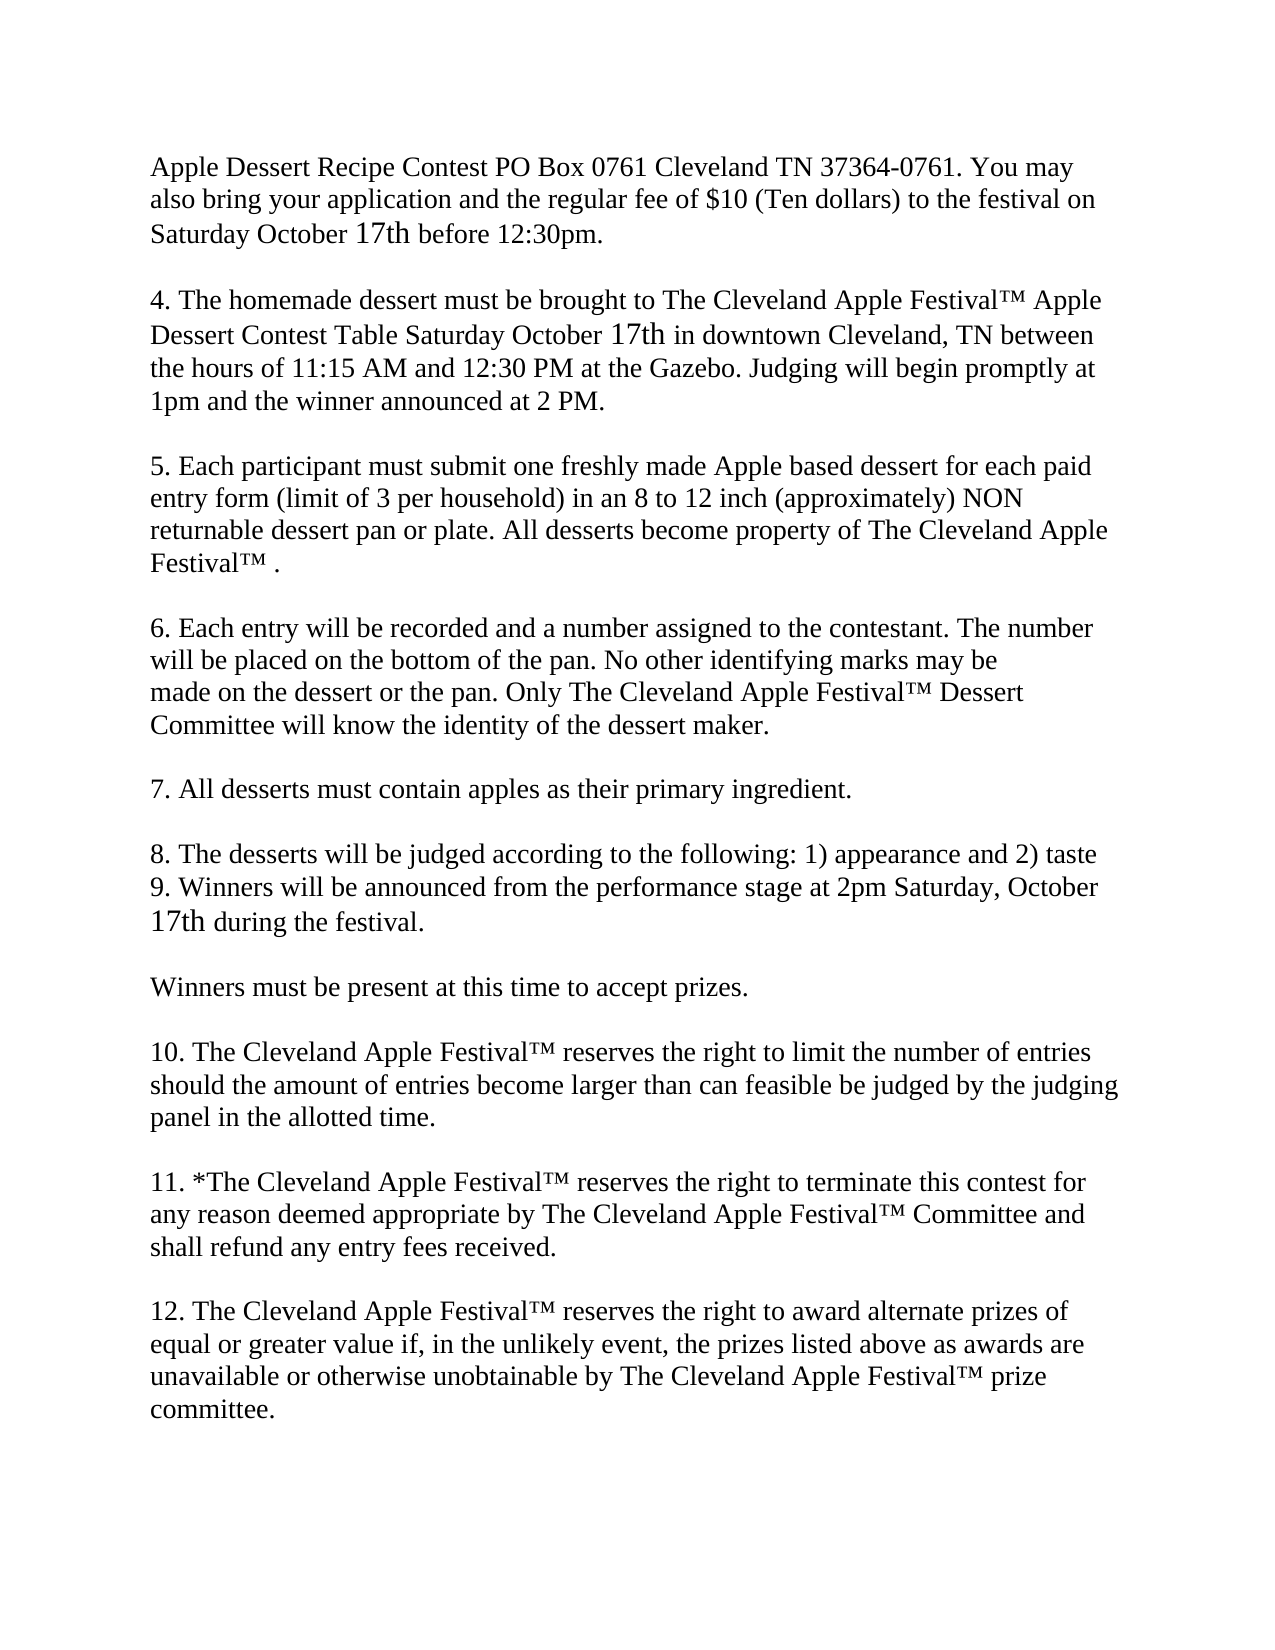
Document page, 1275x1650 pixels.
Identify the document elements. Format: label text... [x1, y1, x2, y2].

text Apple Dessert Recipe Contest PO Box 0761 Cleveland TN 37364-0761. You may also bring your application and the regular fee of $10 (Ten dollars) to the festival on Saturday October 17th before 12:30pm. [150, 150, 1125, 251]
text 12. The Cleveland Apple Festival™ reserves the right to award alternate prizes of equal or greater value if, in the unlikely event, the prizes listed above as awards are unavailable or otherwise unobtainable by The Cleveland Apple Festival™ prize committee. [150, 1294, 1125, 1424]
text 4. The homemade dessert must be brought to The Cleveland Apple Festival™ Apple Dessert Contest Table Saturday October 17th in downtown Cleveland, TN between the hours of 11:15 AM and 12:30 PM at the Gazebo. Judging will begin promptly at [150, 283, 1125, 384]
text Winners must be present at this time to accept prizes. [150, 971, 1125, 1003]
text 11. *The Cleveland Apple Festival™ reserves the right to terminate this contest for any reason deemed appropriate by The Cleveland Apple Festival™ Committee and shall refund any entry fees received. [150, 1165, 1125, 1262]
text 8. The desserts will be judged according to the following: 1) appearance and 2) taste [150, 837, 1125, 870]
text 5. Each participant must submit one freshly made Apple based dessert for each paid entry form (limit of 3 per household) in an 8 to 12 inch (approximately) NON returnable dessert pan or plate. All desserts become property of The Cleveland Apple Festival™ . [150, 449, 1125, 578]
text 6. Each entry will be recorded and a number assigned to the contestant. The number will be placed on the bottom of the pan. No other identifying marks may be [150, 611, 1125, 675]
text 1pm and the winner announced at 2 PM. [150, 384, 1125, 416]
text made on the dessert or the pan. Only The Cleveland Apple Festival™ Dessert Committee will know the identity of the dessert maker. [150, 675, 1125, 740]
text 17th during the festival. [150, 902, 1125, 938]
text 10. The Cleveland Apple Festival™ reserves the right to limit the number of entries should the amount of entries become larger than can feasible be judged by the judging panel in the allotted time. [150, 1035, 1125, 1132]
text 9. Winners will be announced from the performance stage at 2pm Saturday, October [150, 870, 1125, 902]
text 7. All desserts must contain apples as their primary ingredient. [150, 773, 1125, 805]
